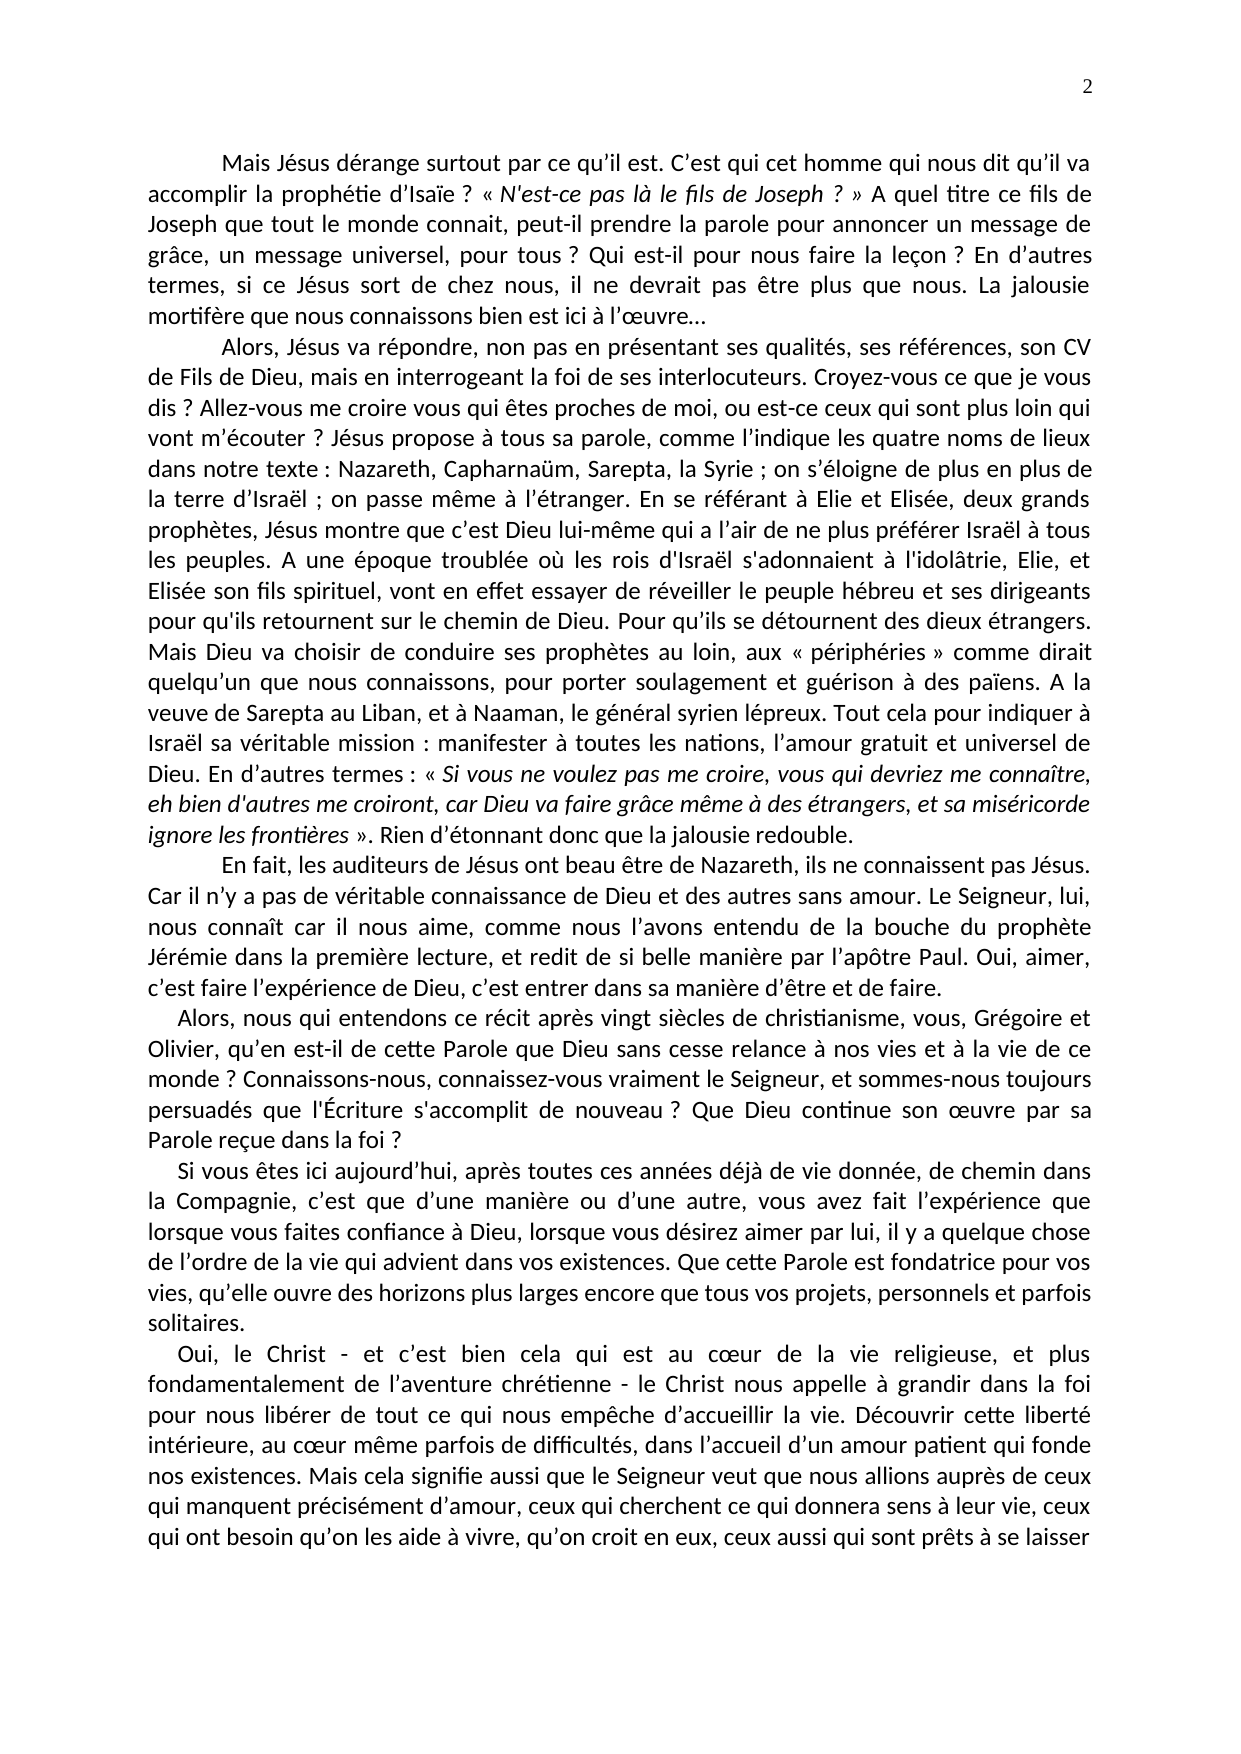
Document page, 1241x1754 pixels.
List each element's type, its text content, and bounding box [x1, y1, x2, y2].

text Alors, Jésus va répondre, non pas en présentant ses qualités, ses références, son CV de Fils de Dieu, mais en interrogeant la foi de ses interlocuteurs. Croyez-vous ce que je vous dis ? Allez-vous me croire vous qui êtes proches de moi, ou est-ce ceux qui sont plus loin qui vont m’écouter ? Jésus propose à tous sa parole, comme l’indique les quatre noms de lieux dans notre texte : Nazareth, Capharnaüm, Sarepta, la Syrie ; on s’éloigne de plus en plus de la terre d’Israël ; on passe même à l’étranger. En se référant à Elie et Elisée, deux grands prophètes, Jésus montre que c’est Dieu lui-même qui a l’air de ne plus préférer Israël à tous les peuples. A une époque troublée où les rois d'Israël s'adonnaient à l'idolâtrie, Elie, et Elisée son fils spirituel, vont en effet essayer de réveiller le peuple hébreu et ses dirigeants pour qu'ils retournent sur le chemin de Dieu. Pour qu’ils se détournent des dieux étrangers. Mais Dieu va choisir de conduire ses prophètes au loin, aux « périphéries » comme dirait quelqu’un que nous connaissons, pour porter soulagement et guérison à des païens. A la veuve de Sarepta au Liban, et à Naaman, le général syrien lépreux. Tout cela pour indiquer à Israël sa véritable mission : manifester à toutes les nations, l’amour gratuit et universel de Dieu. En d’autres termes : « Si vous ne voulez pas me croire, vous qui devriez me connaître, eh bien d'autres me croiront, car Dieu va faire grâce même à des étrangers, et sa miséricorde ignore les frontières ». Rien d’étonnant donc que la jalousie redouble. [148, 605, 1093, 849]
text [148, 1338, 1093, 1552]
text Si vous êtes ici aujourd’hui, après toutes ces années déjà de vie donnée, de chemin dans la Compagnie, c’est que d’une manière ou d’une autre, vous avez fait l’expérience que lorsque vous faites confiance à Dieu, lorsque vous désirez aimer par lui, il y a quelque chose de l’ordre de la vie qui advient dans vos existences. Que cette Parole est fondatrice pour vos vies, qu’elle ouvre des horizons plus larges encore que tous vos projets, personnels et parfois solitaires. [148, 1155, 1093, 1338]
text En fait, les auditeurs de Jésus ont beau être de Nazareth, ils ne connaissent pas Jésus. Car il n’y a pas de véritable connaissance de Dieu et des autres sans amour. Le Seigneur, lui, nous connaît car il nous aime, comme nous l’avons entendu de la bouche du prophète Jérémie dans la première lecture, et redit de si belle manière par l’apôtre Paul. Oui, aimer, c’est faire l’expérience de Dieu, c’est entrer dans sa manière d’être et de faire. [148, 849, 1093, 1002]
text Alors, Jésus va répondre, non pas en présentant ses qualités, ses références, son CV de Fils de Dieu, mais en interrogeant la foi de ses interlocuteurs. Croyez-vous ce que je vous dis ? Allez-vous me croire vous qui êtes proches de moi, ou est-ce ceux qui sont plus loin qui vont m’écouter ? Jésus propose à tous sa parole, comme l’indique les quatre noms de lieux dans notre texte : Nazareth, Capharnaüm, Sarepta, la Syrie ; on s’éloigne de plus en plus de la terre d’Israël ; on passe même à l’étranger. En se référant à Elie et Elisée, deux grands prophètes, Jésus montre que c’est Dieu lui-même qui a l’air de ne plus préférer Israël à tous les peuples. A une époque troublée où les rois d'Israël s'adonnaient à l'idolâtrie, Elie, et Elisée son fils spirituel, vont en effet essayer de réveiller le peuple hébreu et ses dirigeants pour qu'ils retournent sur le chemin de Dieu. Pour qu’ils se détournent des dieux étrangers. Mais Dieu va choisir de conduire ses prophètes au loin, aux « périphéries » comme dirait quelqu’un que nous connaissons, pour porter soulagement et guérison à des païens. A la veuve de Sarepta au Liban, et à Naaman, le général syrien lépreux. Tout cela pour indiquer à Israël sa véritable mission : manifester à toutes les nations, l’amour gratuit et universel de Dieu. En d’autres termes : « Si vous ne voulez pas me croire, vous qui devriez me connaître, eh bien d'autres me croiront, car Dieu va faire grâce même à des étrangers, et sa miséricorde ignore les frontières ». Rien d’étonnant donc que la jalousie redouble. [148, 331, 1093, 575]
text Mais Jésus dérange surtout par ce qu’il est. C’est qui cet homme qui nous dit qu’il va accomplir la prophétie d’Isaïe ? « N'est-ce pas là le fils de Joseph ? » A quel titre ce fils de Joseph que tout le monde connait, peut-il prendre la parole pour annoncer un message de grâce, un message universel, pour tous ? Qui est-il pour nous faire la leçon ? En d’autres termes, si ce Jésus sort de chez nous, il ne devrait pas être plus que nous. La jalousie mortifère que nous connaissons bien est ici à l’œuvre… [148, 148, 1093, 331]
text Alors, nous qui entendons ce récit après vingt siècles de christianisme, vous, Grégoire et Olivier, qu’en est-il de cette Parole que Dieu sans cesse relance à nos vies et à la vie de ce monde ? Connaissons-nous, connaissez-vous vraiment le Seigneur, et sommes-nous toujours persuadés que l'Écriture s'accomplit de nouveau ? Que Dieu continue son œuvre par sa Parole reçue dans la foi ? [148, 1002, 1093, 1155]
